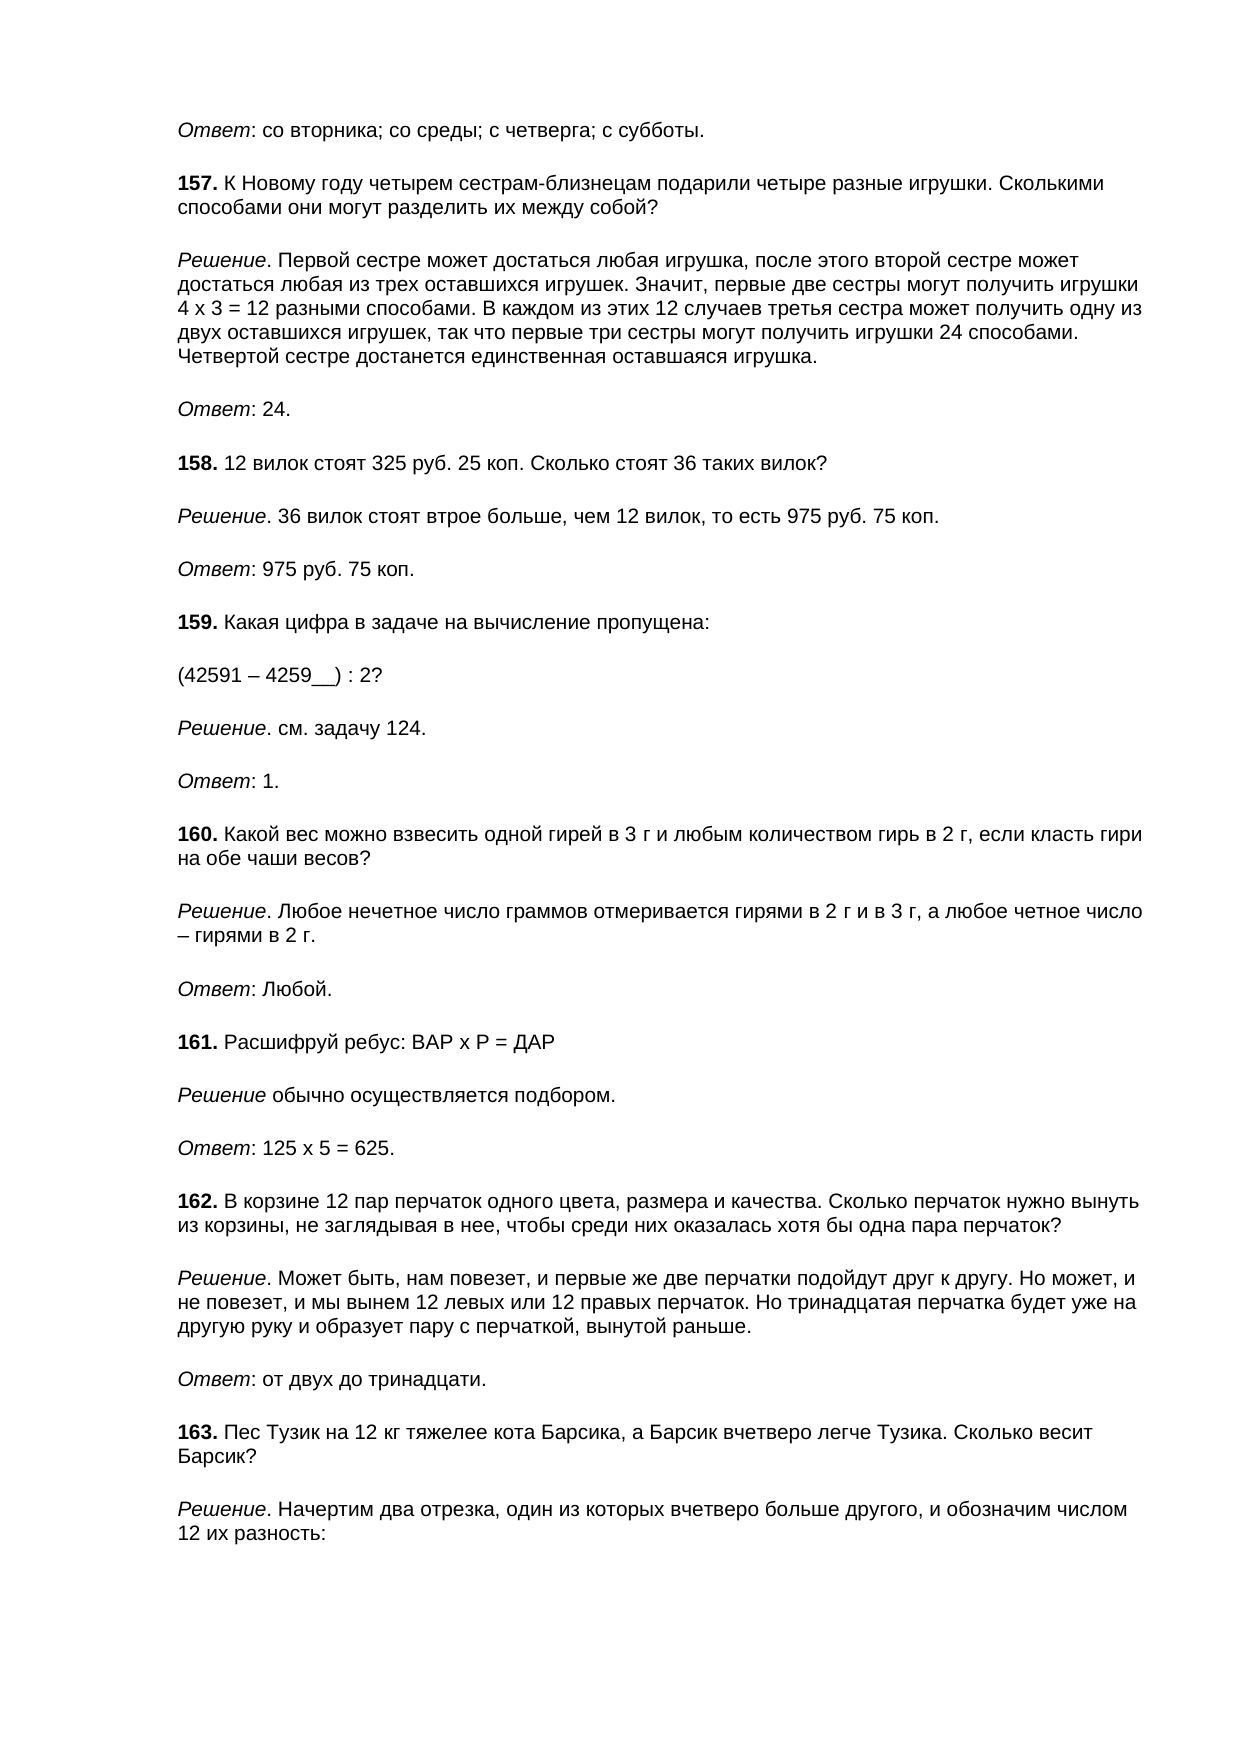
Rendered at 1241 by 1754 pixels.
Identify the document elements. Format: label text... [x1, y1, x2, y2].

text 158. 12 вилок стоят 325 руб. 25 коп. Сколько стоят 36 таких вилок? [177, 450, 1152, 474]
text Ответ: 24. [177, 397, 1152, 421]
text Решение обычно осуществляется подбором. [177, 1083, 1152, 1107]
text Решение. Любое нечетное число граммов отмеривается гирями в 2 г и в 3 г, а любое четное число – гирями в 2 г. [177, 899, 1152, 947]
text Решение. 36 вилок стоят втрое больше, чем 12 вилок, то есть 975 руб. 75 коп. [177, 503, 1152, 527]
text Ответ: 125 x 5 = 625. [177, 1136, 1152, 1160]
text Ответ: 975 руб. 75 коп. [177, 557, 1152, 581]
text Решение. Первой сестре может достаться любая игрушка, после этого второй сестре может достаться любая из трех оставшихся игрушек. Значит, первые две сестры могут получить игрушки 4 x 3 = 12 разными способами. В каждом из этих 12 случаев третья сестра может получить одну из двух оставшихся игрушек, так что первые три сестры могут получить игрушки 24 способами. Четвертой сестре достанется единственная оставшаяся игрушка. [177, 248, 1152, 368]
text 162. В корзине 12 пар перчаток одного цвета, размера и качества. Сколько перчаток нужно вынуть из корзины, не заглядывая в нее, чтобы среди них оказалась хотя бы одна пара перчаток? [177, 1189, 1152, 1237]
text (42591 – 4259__) : 2? [177, 663, 1152, 687]
text Ответ: Любой. [177, 976, 1152, 1000]
text 160. Какой вес можно взвесить одной гирей в 3 г и любым количеством гирь в 2 г, если класть гири на обе чаши весов? [177, 822, 1152, 870]
text 163. Пес Тузик на 12 кг тяжелее кота Барсика, а Барсик вчетверо легче Тузика. Сколько весит Барсик? [177, 1420, 1152, 1468]
text Ответ: от двух до тринадцати. [177, 1367, 1152, 1391]
text Решение. см. задачу 124. [177, 716, 1152, 740]
text Ответ: со вторника; со среды; с четверга; с субботы. [177, 118, 1152, 142]
text Решение. Начертим два отрезка, один из которых вчетверо больше другого, и обозначим числом 12 их разность: [177, 1497, 1152, 1545]
text 157. К Новому году четырем сестрам-близнецам подарили четыре разные игрушки. Сколькими способами они могут разделить их между собой? [177, 171, 1152, 219]
text 159. Какая цифра в задаче на вычисление пропущена: [177, 610, 1152, 634]
text Решение. Может быть, нам повезет, и первые же две перчатки подойдут друг к другу. Но может, и не повезет, и мы вынем 12 левых или 12 правых перчаток. Но тринадцатая перчатка будет уже на другую руку и образует пару с перчаткой, вынутой раньше. [177, 1266, 1152, 1338]
text 161. Расшифруй ребус: ВАР x Р = ДАР [177, 1029, 1152, 1053]
text Ответ: 1. [177, 769, 1152, 793]
